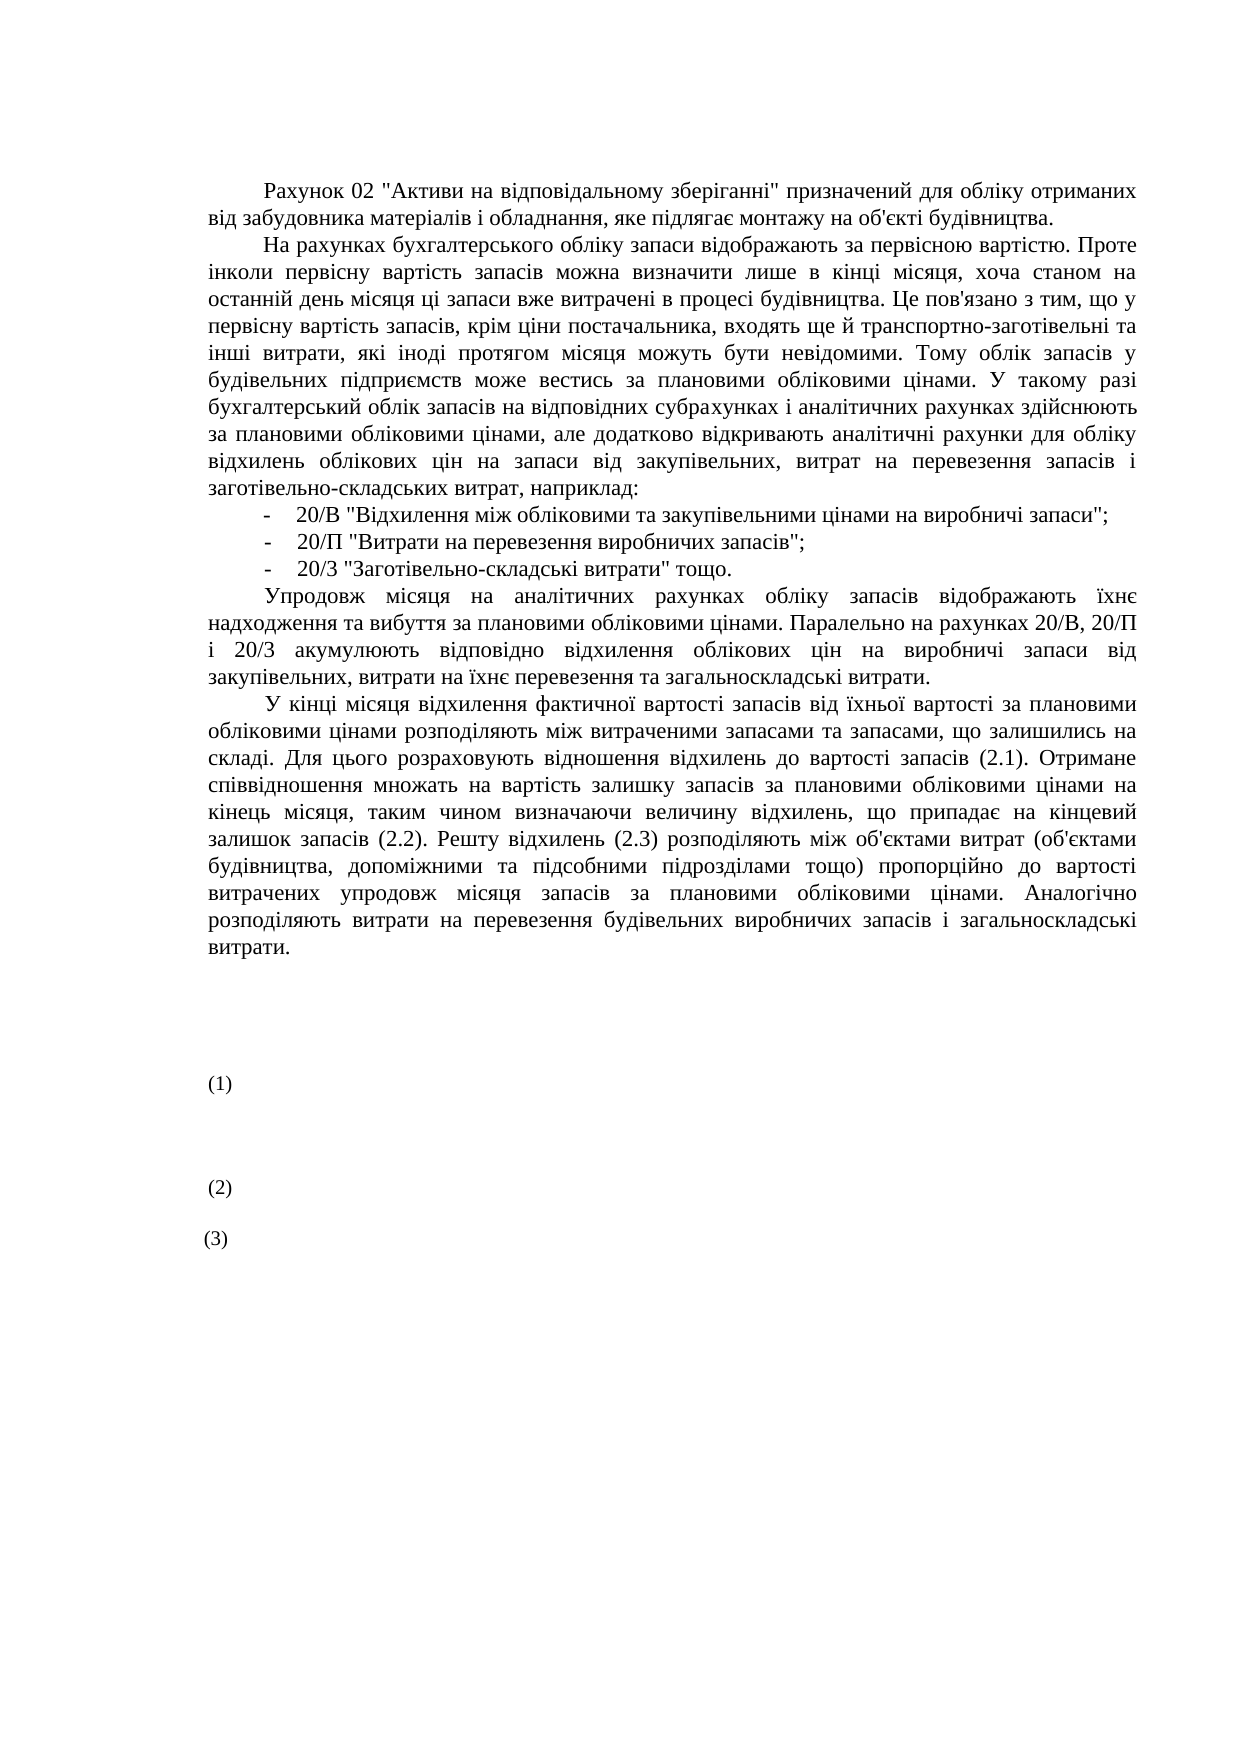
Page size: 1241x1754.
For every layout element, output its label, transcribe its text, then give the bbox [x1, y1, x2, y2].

text (1) [208, 1071, 1093, 1095]
text - 20/В "Відхилення між обліковими та закупівельними цінами на виробничі запаси"; [208, 501, 1138, 528]
list 20/П "Витрати на перевезення виробничих запасів"; [264, 528, 1138, 555]
text Упродовж місяця на аналітичних рахунках обліку запасів відображають їхнє надходження та вибуття за плановими обліковими цінами. Паралельно на рахунках 20/В, 20/П і 20/3 акумулюють відповідно відхилення облікових цін на виробничі запаси від закупівельних, витрати на їхнє перевезення та загальноскладські витрати. [208, 582, 1138, 690]
text У кінці місяця відхилення фактичної вартості запасів від їхньої вартості за плановими обліковими цінами розподіляють між витраченими запасами та запасами, що залишились на складі. Для цього розраховують відношення відхилень до вартості запасів (2.1). Отримане співвідношення множать на вартість залишку запасів за плановими обліковими цінами на кінець місяця, таким чином визначаючи величину відхилень, що припадає на кінцевий залишок запасів (2.2). Решту відхилень (2.3) розподіляють між об'єктами витрат (об'єктами будівництва, допоміжними та підсобними підрозділами тощо) пропорційно до вартості витрачених упродовж місяця запасів за плановими обліковими цінами. Аналогічно розподіляють витрати на перевезення будівельних виробничих запасів і загальноскладські витрати. [208, 690, 1138, 960]
text (3) [193, 1207, 1093, 1255]
text (2) [208, 1156, 1093, 1204]
list 20/3 "Заготівельно-складські витрати" тощо. [264, 555, 1138, 582]
text На рахунках бухгалтерського обліку запаси відображають за первісною вартістю. Проте інколи первісну вартість запасів можна визначити лише в кінці місяця, хоча станом на останній день місяця ці запаси вже витрачені в процесі будівництва. Це пов'язано з тим, що у первісну вартість запасів, крім ціни постачальника, входять ще й транспортно-заготівельні та інші витрати, які іноді протягом місяця можуть бути невідомими. Тому облік запасів у будівельних підприємств може вестись за плановими обліковими цінами. У такому разі бухгалтерський облік запасів на відповідних субрахунках і аналітичних рахунках здійснюють за плановими обліковими цінами, але додатково відкривають аналітичні рахунки для обліку відхилень облікових цін на запаси від закупівельних, витрат на перевезення запасів і заготівельно-складських витрат, наприклад: [208, 231, 1138, 501]
text Рахунок 02 "Активи на відповідальному зберіганні" призначений для обліку отриманих від забудовника матеріалів і обладнання, яке підлягає монтажу на об'єкті будівництва. [208, 177, 1138, 231]
